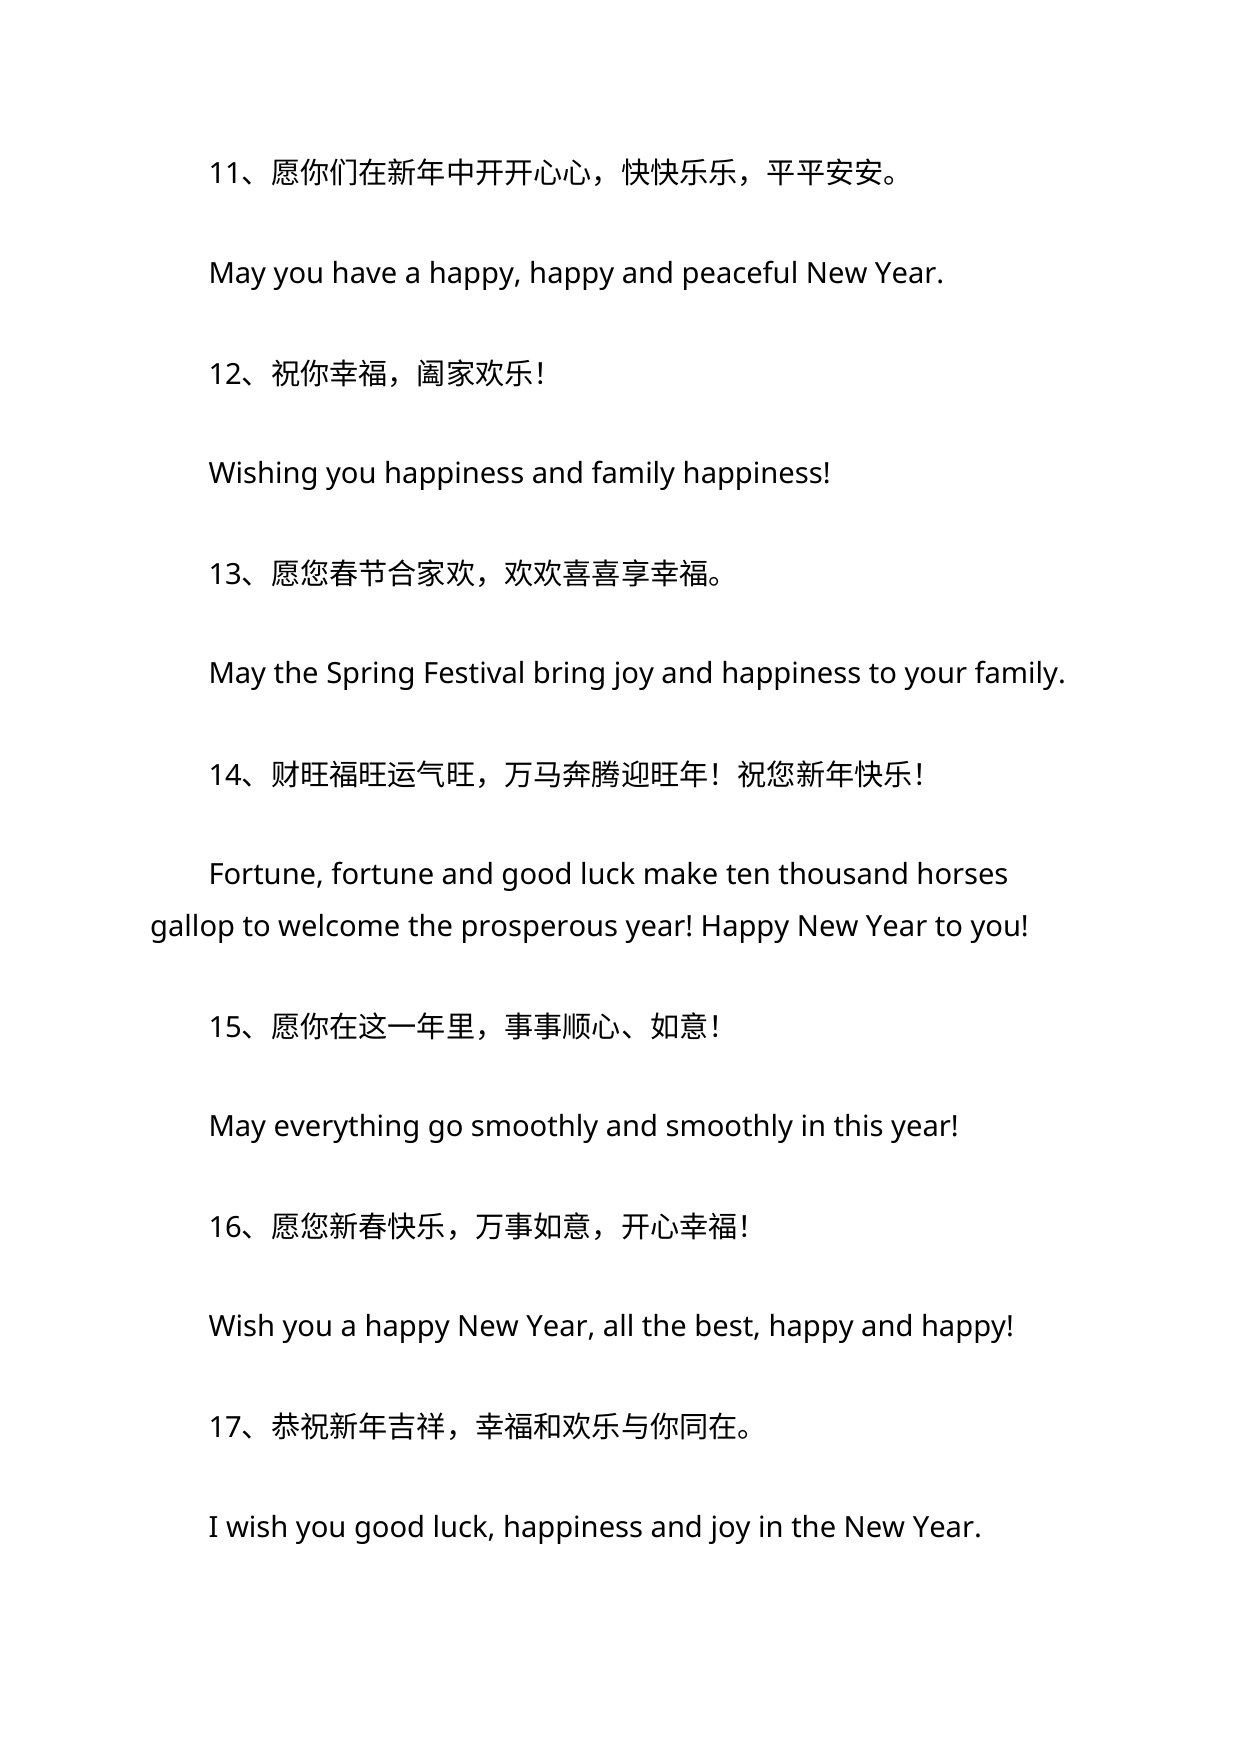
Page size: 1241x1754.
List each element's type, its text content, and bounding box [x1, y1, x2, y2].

text Wishing you happiness and family happiness! [150, 452, 1090, 492]
text May the Spring Festival bring joy and happiness to your family. [150, 653, 1090, 692]
text 15、愿你在这一年里，事事顺心、如意！ [150, 1003, 1090, 1046]
text Fortune, fortune and good luck make ten thousand horses gallop to welcome the prosperous year! Happy New Year to you! [150, 853, 1090, 944]
text I wish you good luck, happiness and joy in the New Year. [150, 1506, 1090, 1546]
text 13、愿您春节合家欢，欢欢喜喜享幸福。 [150, 551, 1090, 593]
text 17、恭祝新年吉祥，幸福和欢乐与你同在。 [150, 1404, 1090, 1446]
text 16、愿您新春快乐，万事如意，开心幸福！ [150, 1204, 1090, 1246]
text 12、祝你幸福，阖家欢乐！ [150, 350, 1090, 393]
text May you have a happy, happy and peaceful New Year. [150, 252, 1090, 292]
text Wish you a happy New Year, all the best, happy and happy! [150, 1306, 1090, 1345]
text May everything go smoothly and smoothly in this year! [150, 1105, 1090, 1145]
text 14、财旺福旺运气旺，万马奔腾迎旺年！祝您新年快乐！ [150, 751, 1090, 794]
text 11、愿你们在新年中开开心心，快快乐乐，平平安安。 [150, 150, 1090, 192]
